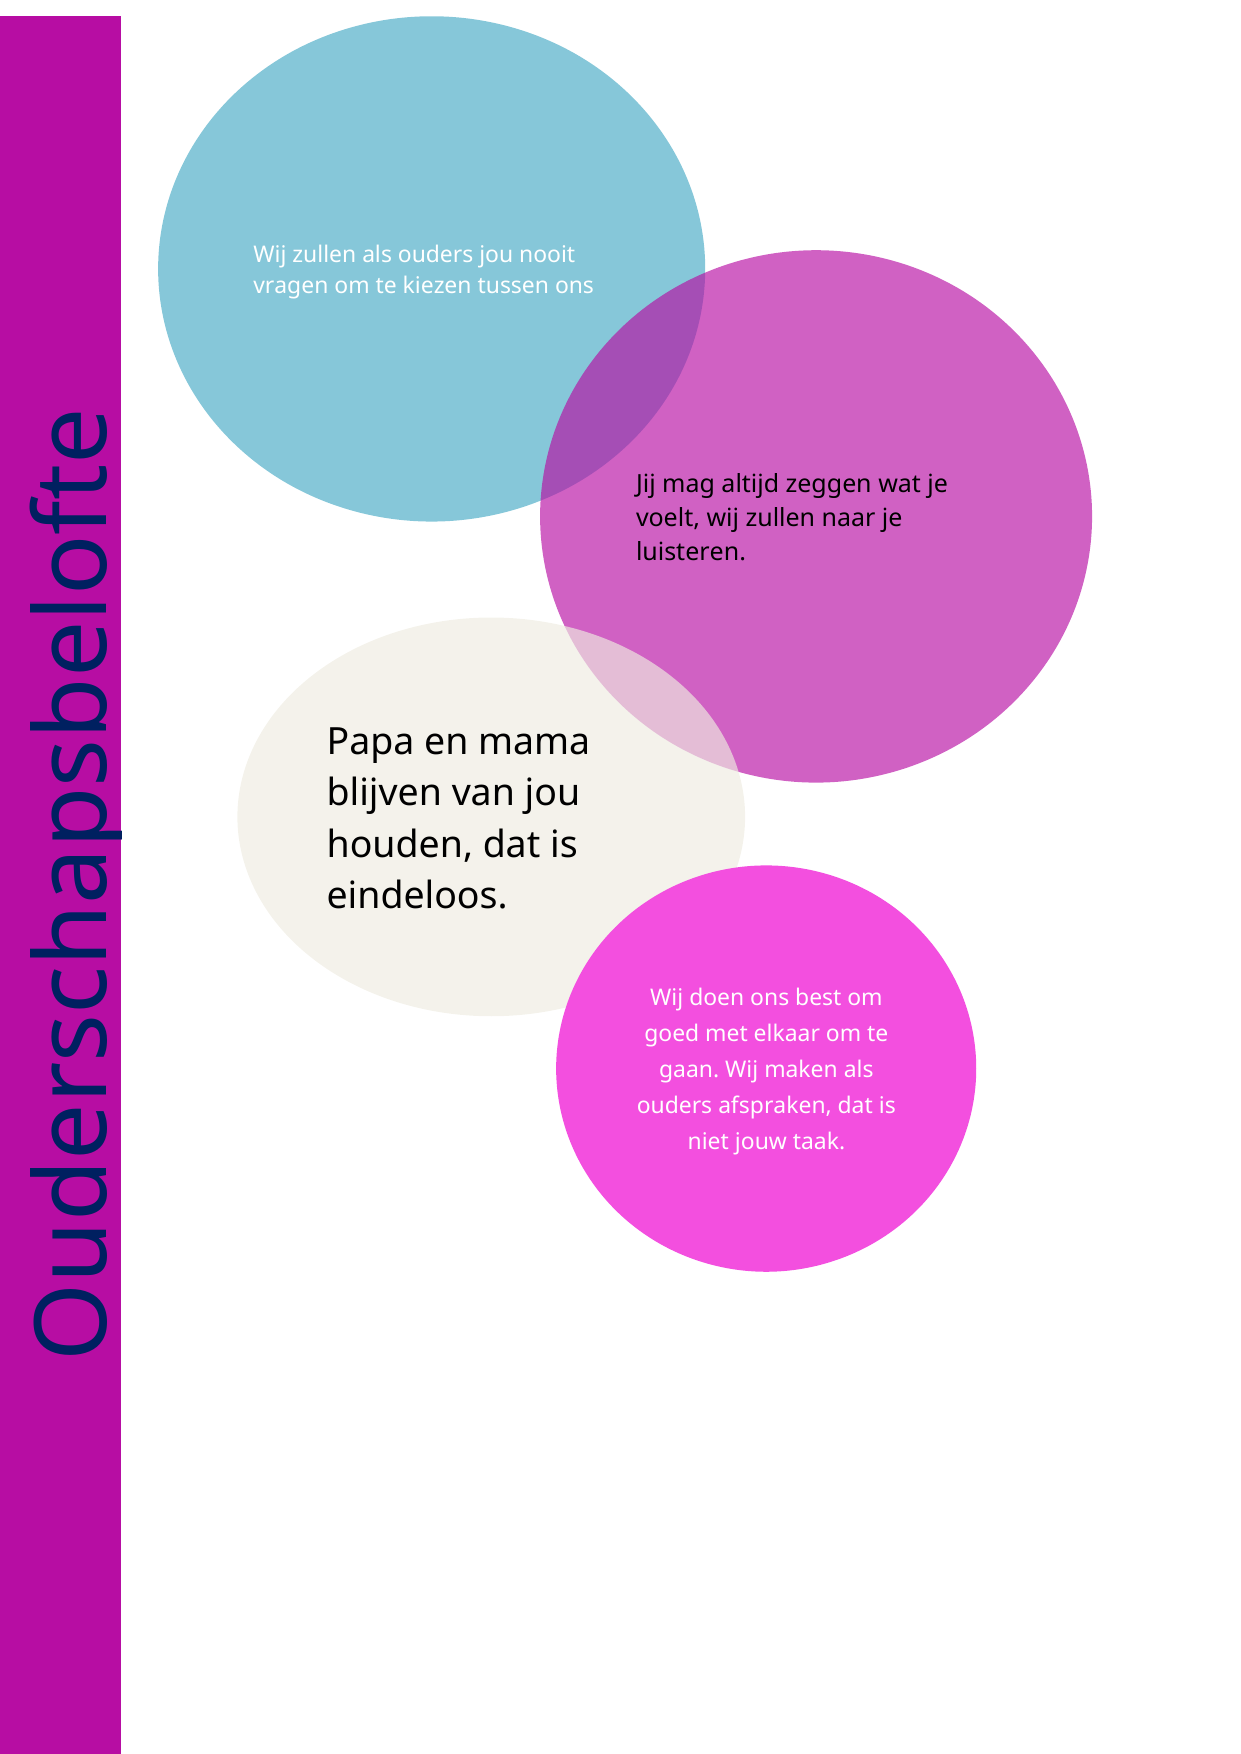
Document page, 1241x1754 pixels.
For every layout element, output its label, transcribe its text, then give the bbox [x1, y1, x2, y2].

table_header Ouderschapsbelofte [0, 16, 121, 1754]
table_header [121, 16, 1130, 1754]
